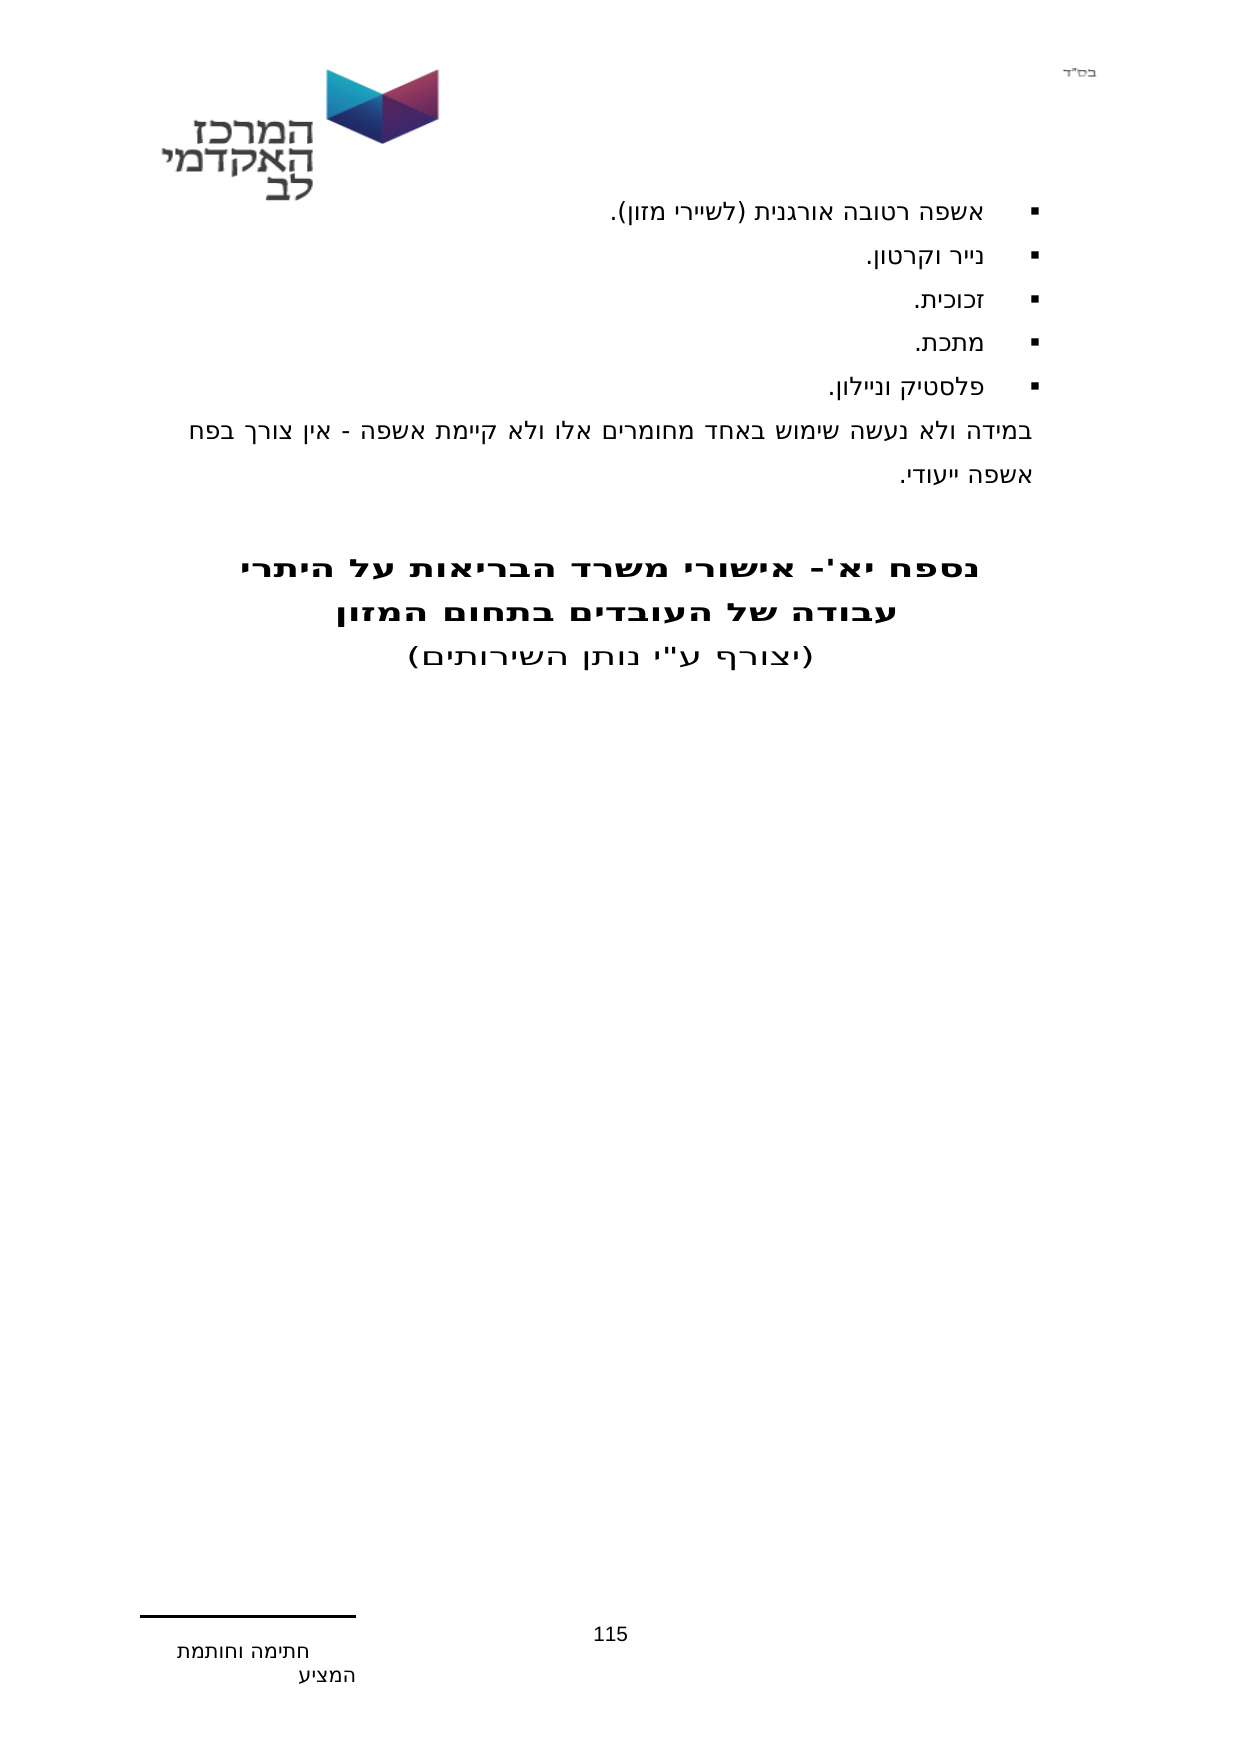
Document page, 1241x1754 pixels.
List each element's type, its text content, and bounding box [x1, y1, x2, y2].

text במידה ולא נעשה שימוש באחד מחומרים אלו ולא קיימת אשפה - אין צורך בפח אשפה ייעודי. [187, 416, 1034, 489]
list פלסטיק וניילון. [131, 372, 1029, 401]
list אשפה רטובה אורגנית (לשיירי מזון). [131, 197, 1029, 226]
list נייר וקרטון. [131, 241, 1029, 270]
list מתכת. [131, 328, 1029, 358]
list זכוכית. [131, 285, 1029, 314]
picture [85, 9, 1175, 220]
text (יצורף ע"י נותן השירותים) [187, 642, 1034, 671]
text נספח יא'- אישורי משרד הבריאות על היתרי עבודה של העובדים בתחום המזון [187, 554, 1034, 627]
